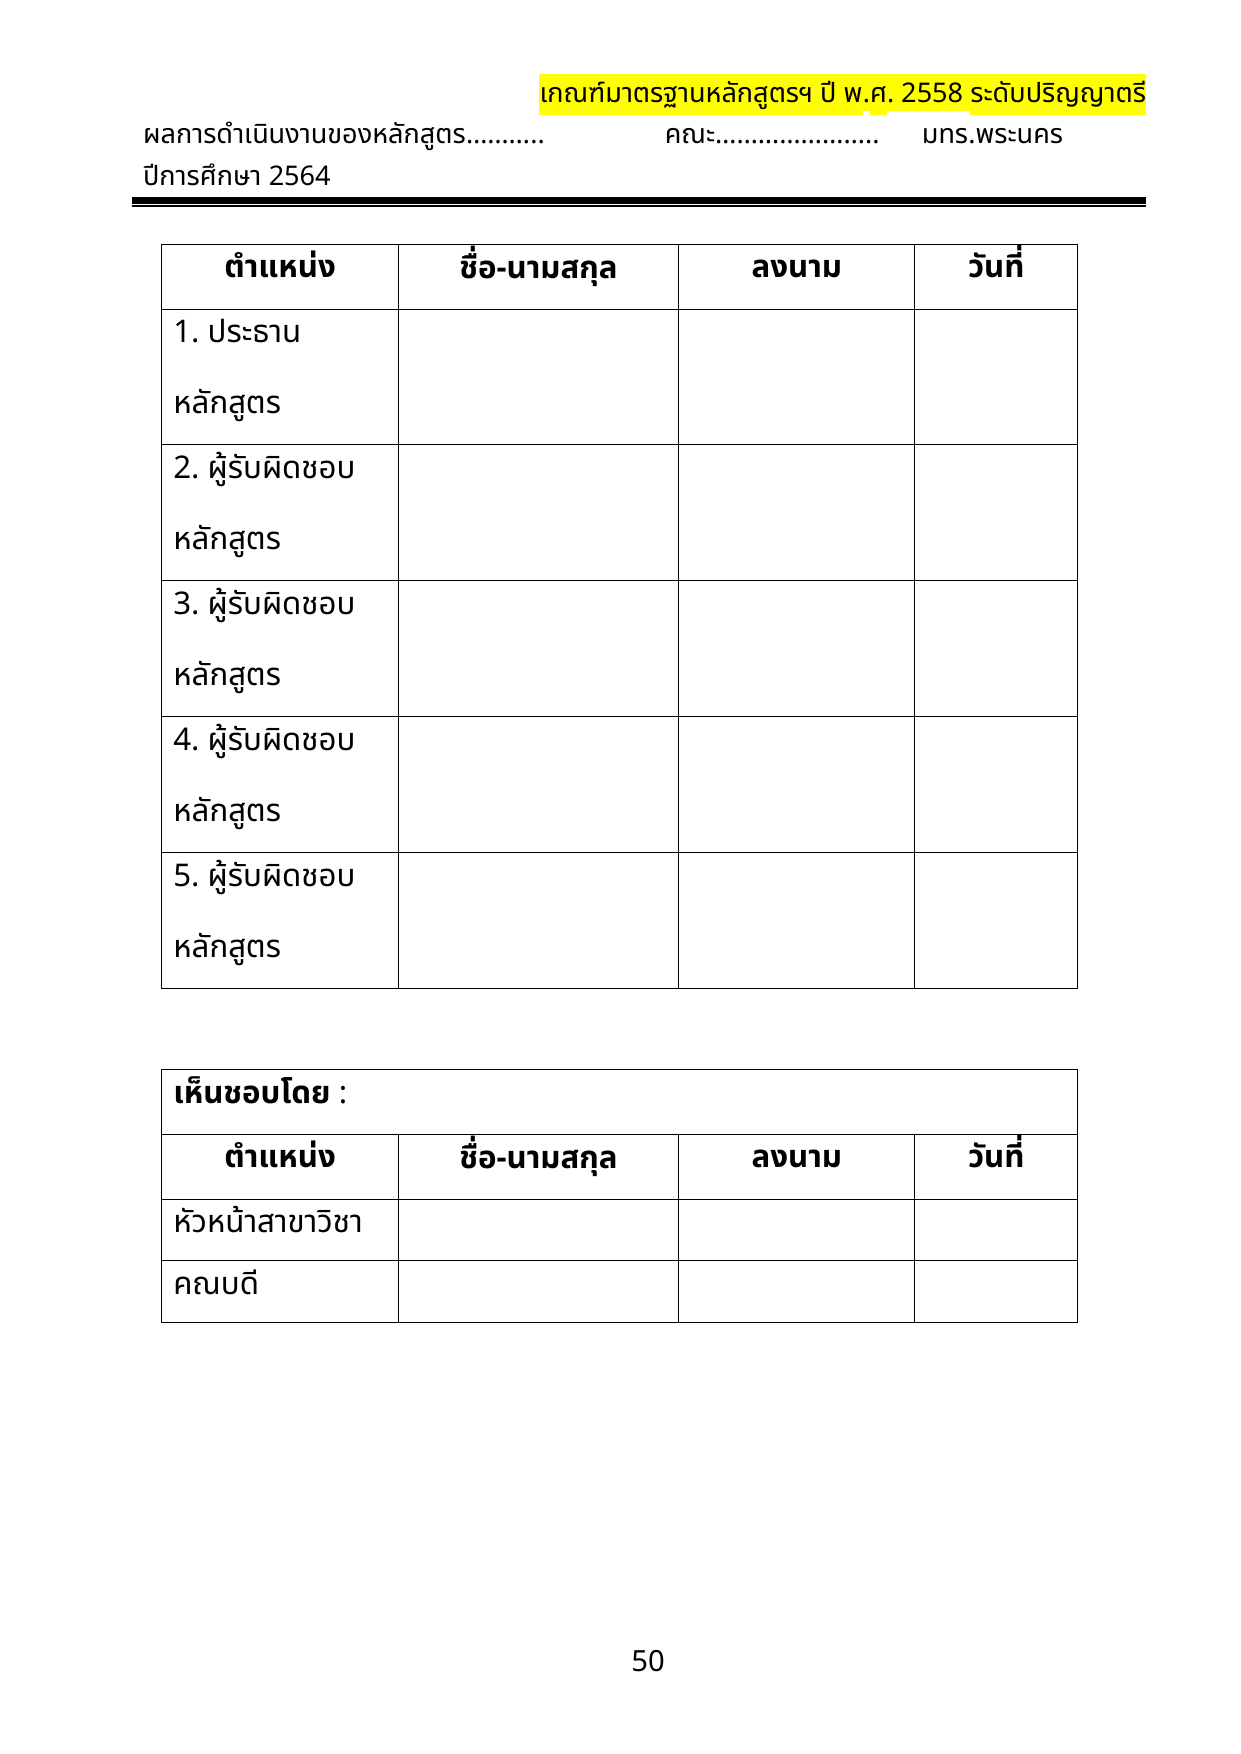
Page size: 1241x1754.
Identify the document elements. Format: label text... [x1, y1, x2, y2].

table_cell หัวหน้าสาขาวิชา [162, 1200, 398, 1260]
table_cell 1. ประธานหลักสูตร [162, 310, 398, 444]
table_cell ตำแหน่ง [162, 245, 398, 308]
table_cell [399, 581, 678, 716]
table_cell [399, 310, 678, 444]
table_cell [399, 445, 678, 580]
table_cell ลงนาม [679, 245, 914, 308]
table_cell [399, 853, 678, 988]
table_cell [679, 717, 914, 852]
table_cell วันที่ [915, 245, 1077, 308]
table_cell ชื่อ-นามสกุล [399, 245, 678, 308]
table_cell 5. ผู้รับผิดชอบหลักสูตร [162, 853, 398, 988]
table_cell [915, 717, 1077, 852]
table_cell [399, 1261, 678, 1322]
table_cell [915, 310, 1077, 444]
table_cell [399, 717, 678, 852]
table_cell [679, 445, 914, 580]
table_cell ตำแหน่ง [162, 1135, 398, 1199]
table_cell ชื่อ-นามสกุล [399, 1135, 678, 1199]
table_cell 2. ผู้รับผิดชอบหลักสูตร [162, 445, 398, 580]
table_cell [679, 1200, 914, 1260]
table_cell [915, 1261, 1077, 1322]
table_cell [915, 445, 1077, 580]
table_header เห็นชอบโดย : [162, 1070, 1077, 1134]
table_cell [679, 310, 914, 444]
table_cell วันที่ [915, 1135, 1077, 1199]
table_cell [915, 1200, 1077, 1260]
table_cell [915, 581, 1077, 716]
table_cell 4. ผู้รับผิดชอบหลักสูตร [162, 717, 398, 852]
table_cell [679, 853, 914, 988]
table_cell ลงนาม [679, 1135, 914, 1199]
table_cell [679, 1261, 914, 1322]
table_cell [915, 853, 1077, 988]
table_cell [399, 1200, 678, 1260]
table_cell [679, 581, 914, 716]
table_cell คณบดี [162, 1261, 398, 1322]
table_cell 3. ผู้รับผิดชอบหลักสูตร [162, 581, 398, 716]
